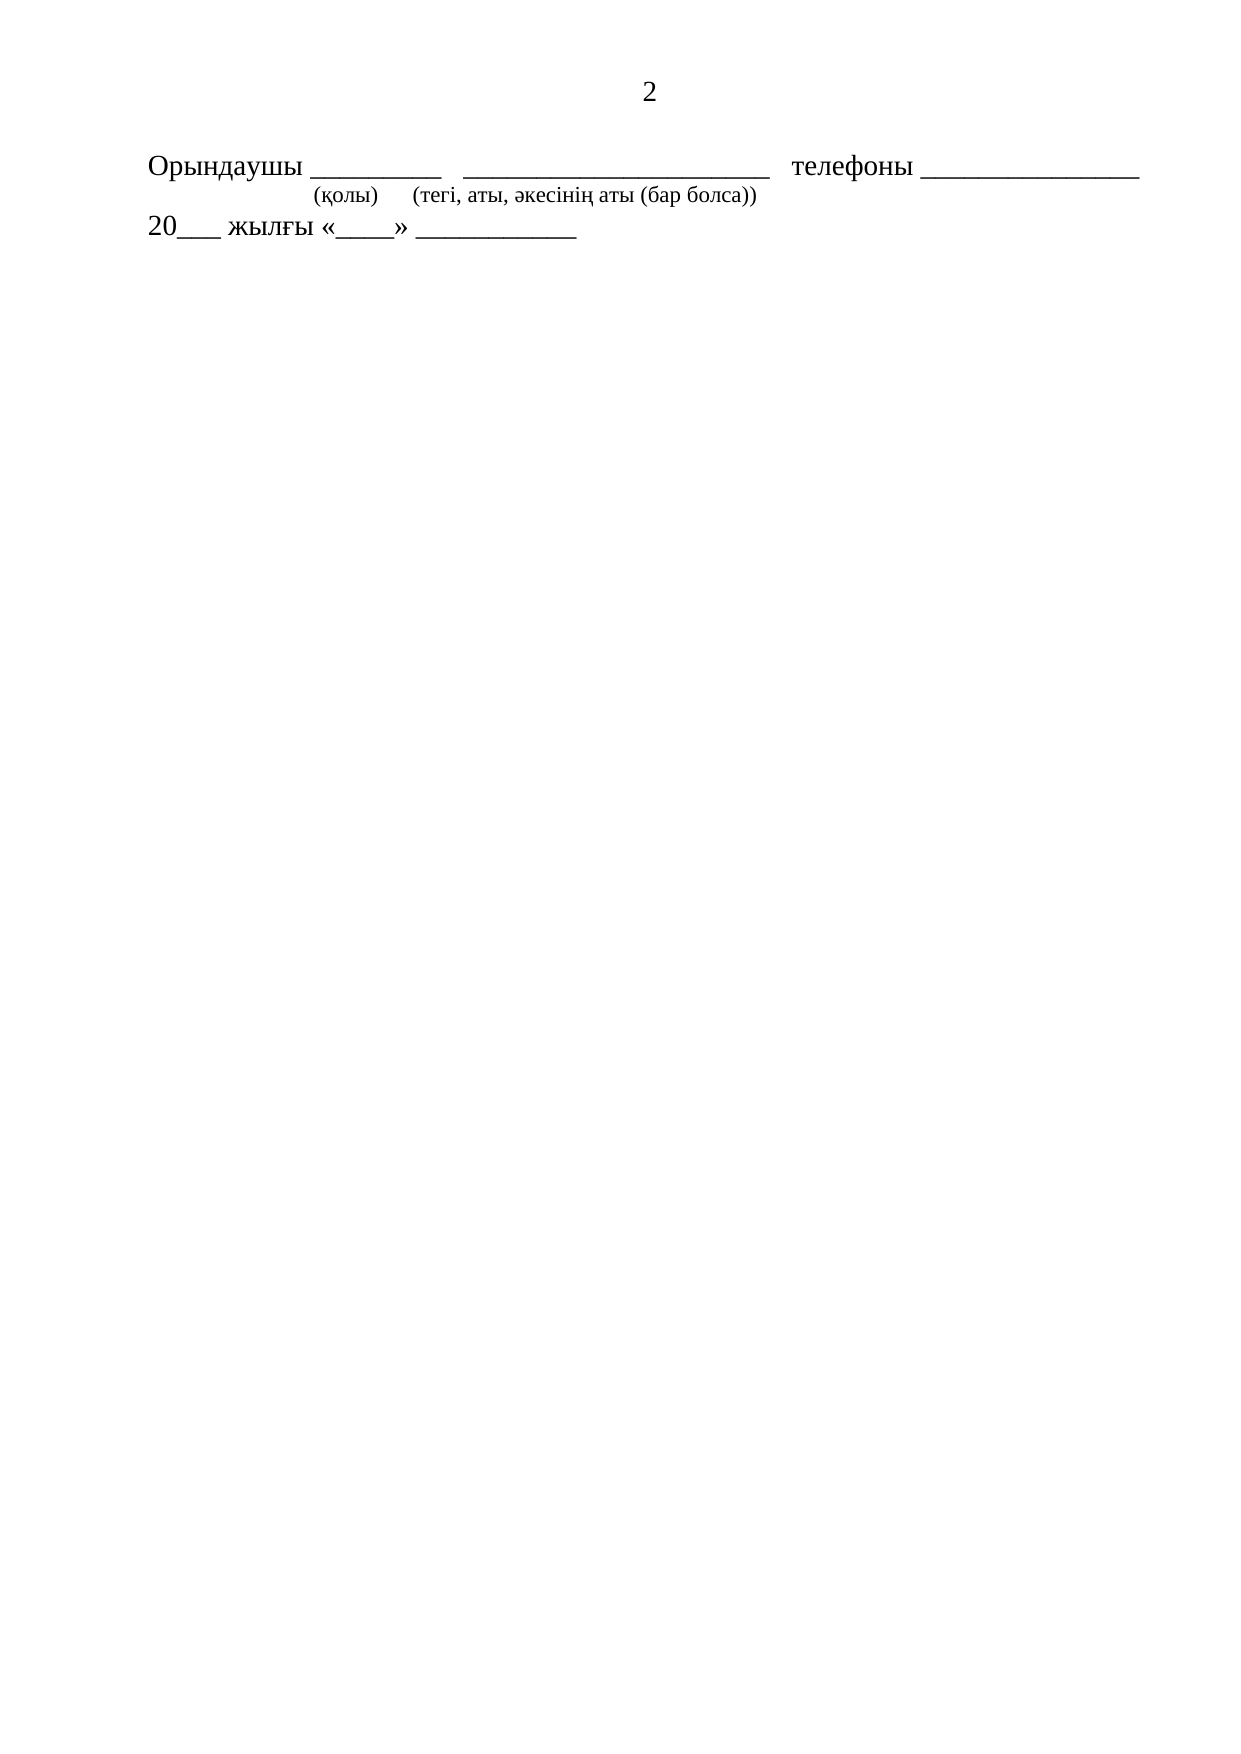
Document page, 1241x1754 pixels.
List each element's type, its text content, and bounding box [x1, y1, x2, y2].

text (қолы) (тегі, аты, әкесінің аты (бар болса)) [148, 181, 1152, 208]
text Орындаушы _________ _____________________ телефоны _______________ [148, 148, 1152, 181]
text 20___ жылғы «____» ___________ [148, 208, 1152, 241]
